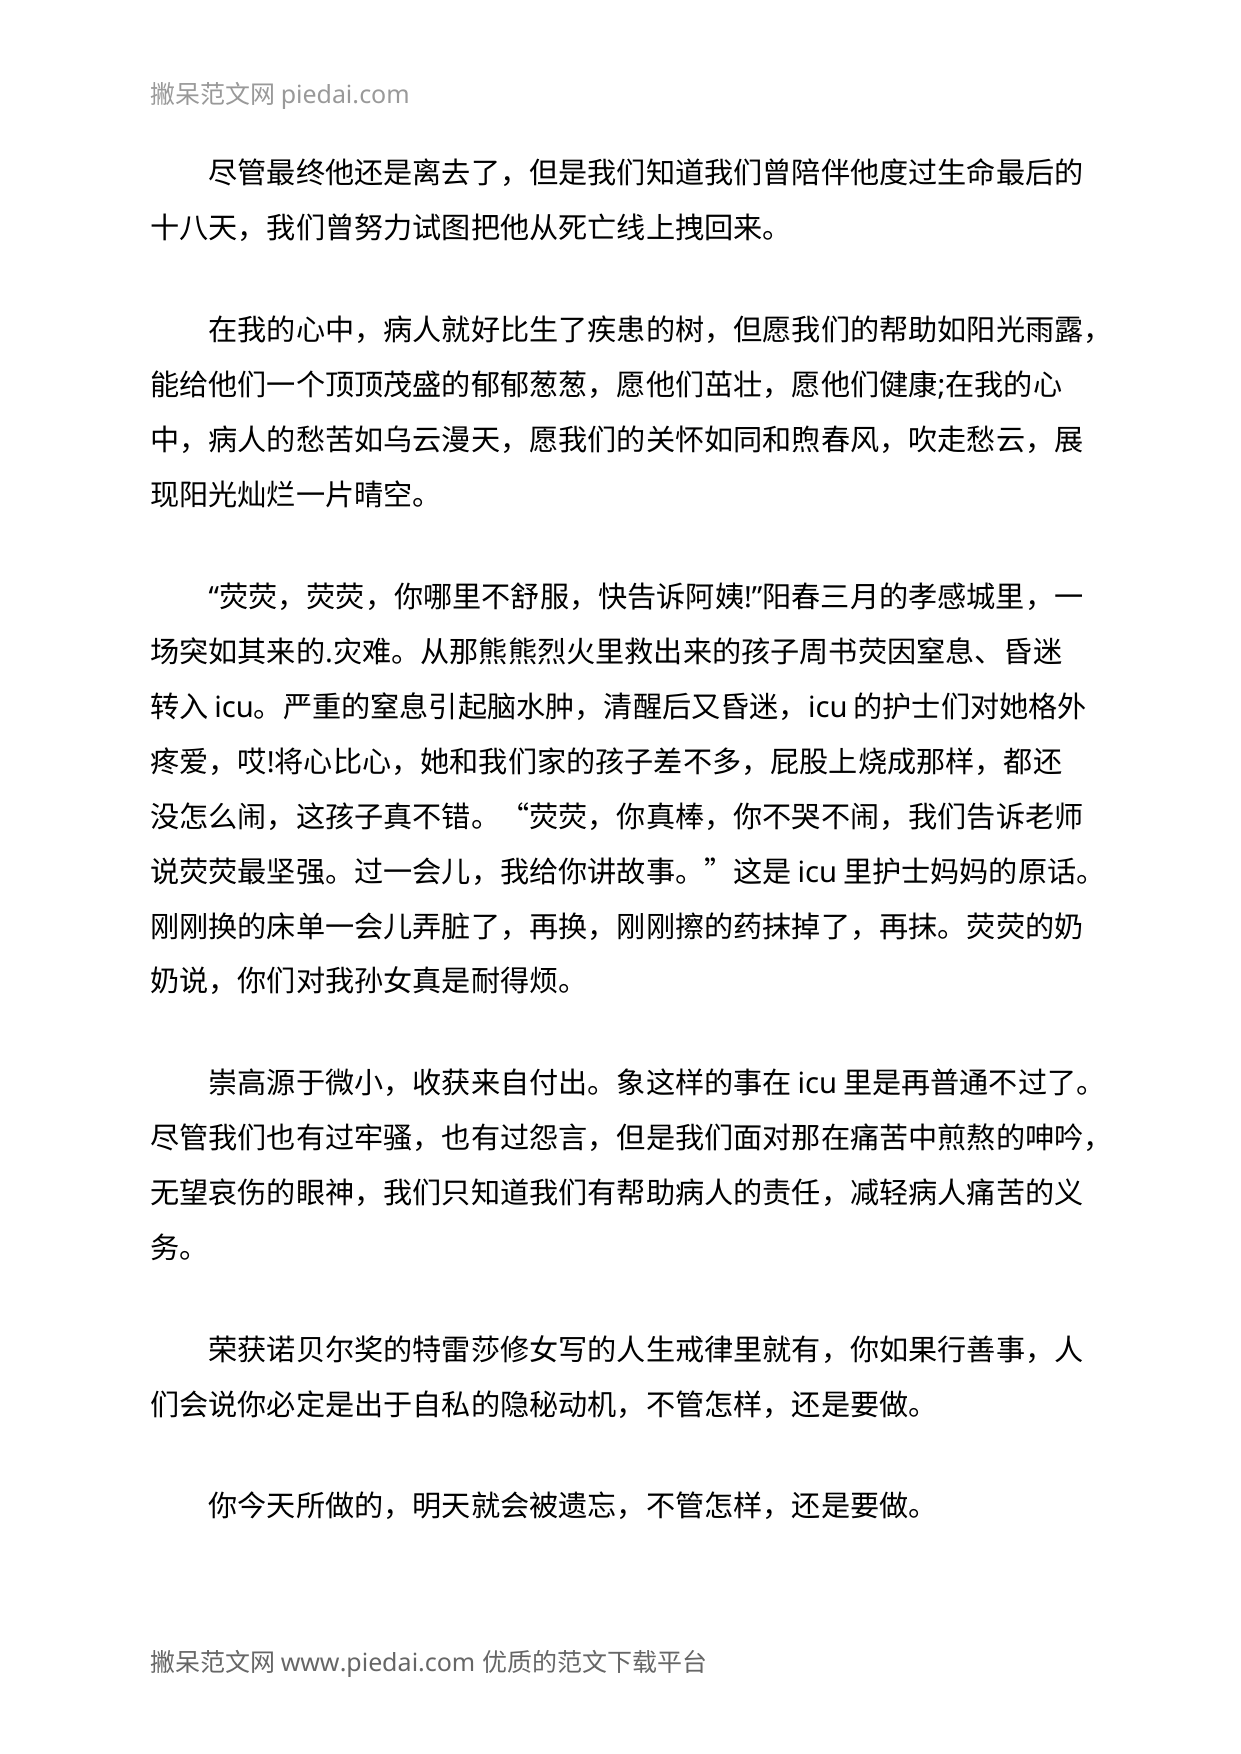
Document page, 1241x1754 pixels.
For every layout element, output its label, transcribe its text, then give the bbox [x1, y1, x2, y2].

text 崇高源于微小，收获来自付出。象这样的事在icu里是再普通不过了。尽管我们也有过牢骚，也有过怨言，但是我们面对那在痛苦中煎熬的呻吟，无望哀伤的眼神，我们只知道我们有帮助病人的责任，减轻病人痛苦的义务。 [150, 1060, 1090, 1267]
text 你今天所做的，明天就会被遗忘，不管怎样，还是要做。 [150, 1483, 1090, 1525]
text 在我的心中，病人就好比生了疾患的树，但愿我们的帮助如阳光雨露，能给他们一个顶顶茂盛的郁郁葱葱，愿他们茁壮，愿他们健康;在我的心中，病人的愁苦如乌云漫天，愿我们的关怀如同和煦春风，吹走愁云，展现阳光灿烂一片晴空。 [150, 307, 1090, 514]
text 尽管最终他还是离去了，但是我们知道我们曾陪伴他度过生命最后的十八天，我们曾努力试图把他从死亡线上拽回来。 [150, 150, 1090, 247]
text “荧荧，荧荧，你哪里不舒服，快告诉阿姨!”阳春三月的孝感城里，一场突如其来的.灾难。从那熊熊烈火里救出来的孩子周书荧因窒息、昏迷转入icu。严重的窒息引起脑水肿，清醒后又昏迷，icu的护士们对她格外疼爱，哎!将心比心，她和我们家的孩子差不多，屁股上烧成那样，都还没怎么闹，这孩子真不错。“荧荧，你真棒，你不哭不闹，我们告诉老师说荧荧最坚强。过一会儿，我给你讲故事。”这是icu里护士妈妈的原话。刚刚换的床单一会儿弄脏了，再换，刚刚擦的药抹掉了，再抹。荧荧的奶奶说，你们对我孙女真是耐得烦。 [150, 573, 1090, 1000]
text 荣获诺贝尔奖的特雷莎修女写的人生戒律里就有，你如果行善事，人们会说你必定是出于自私的隐秘动机，不管怎样，还是要做。 [150, 1326, 1090, 1423]
